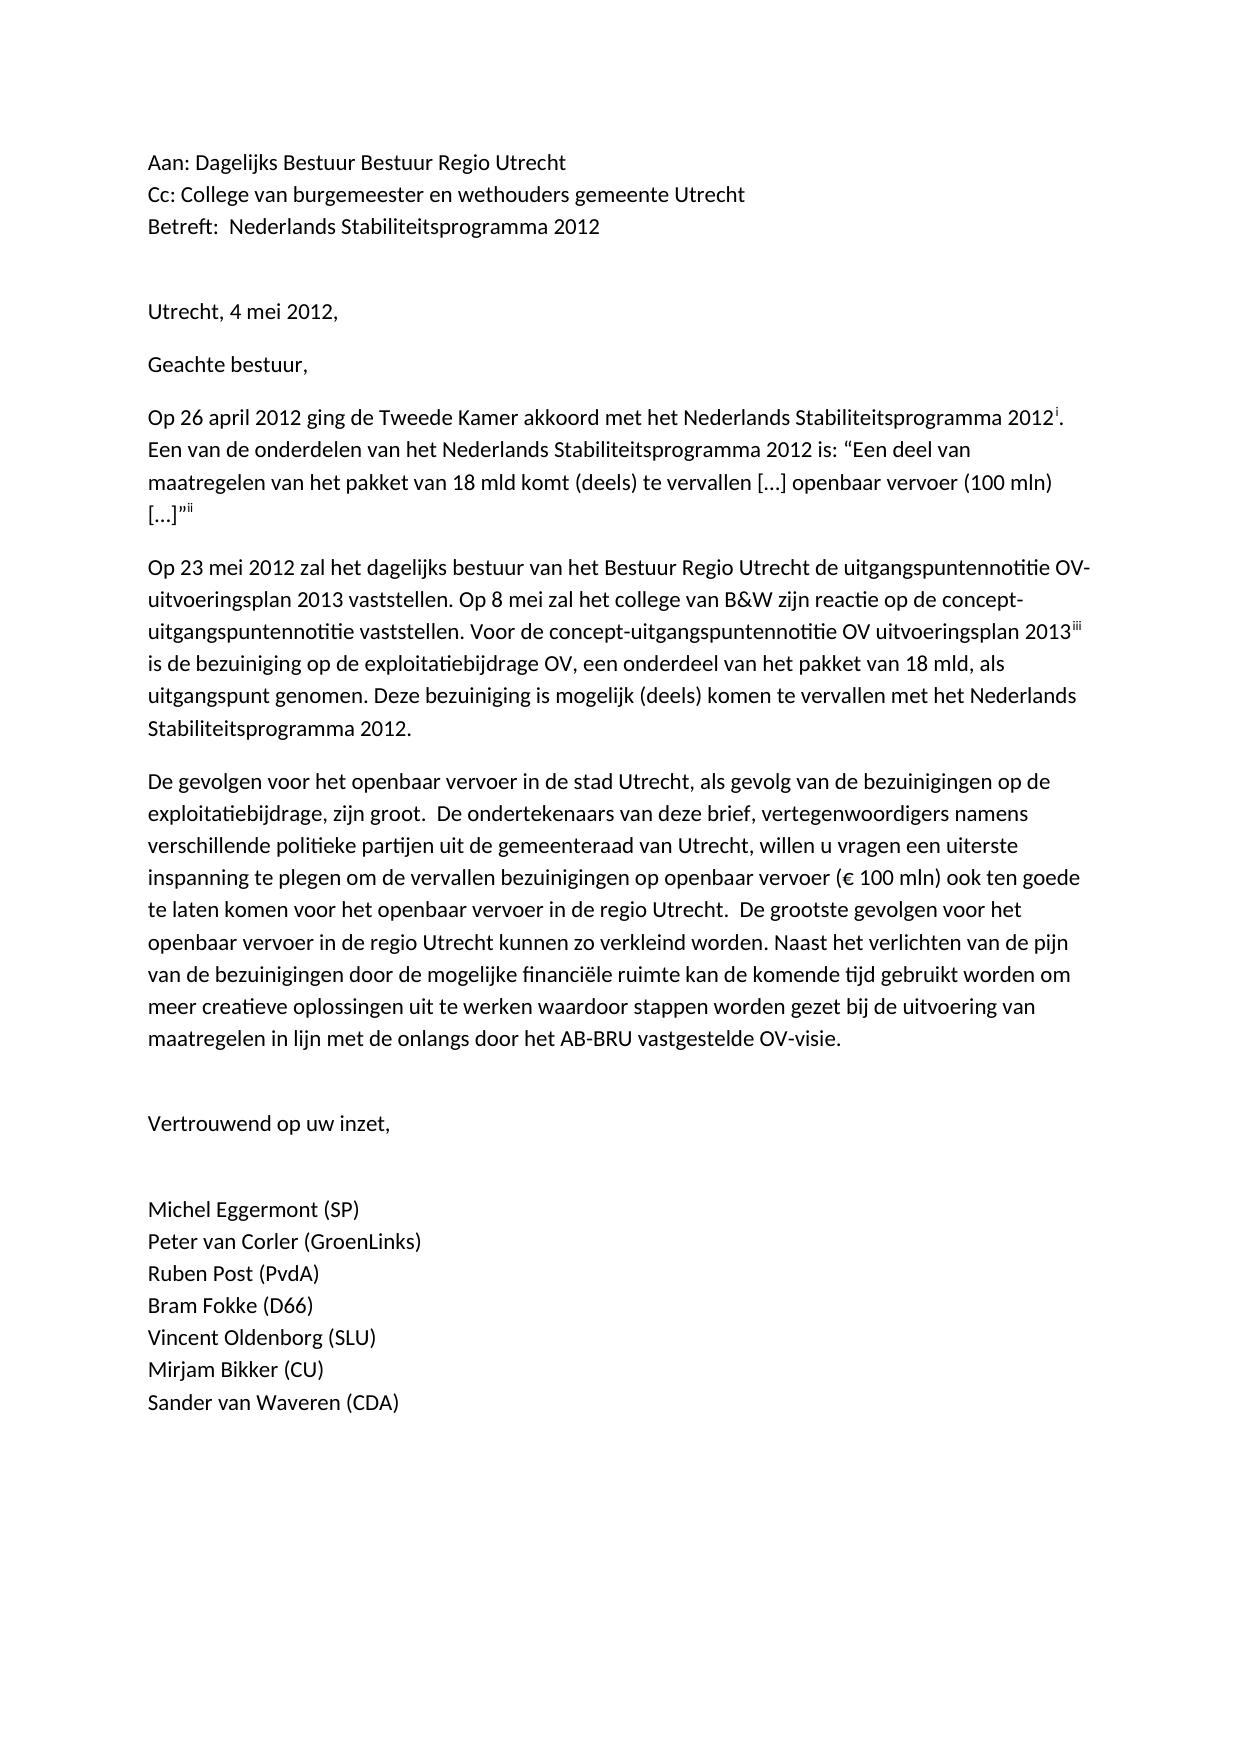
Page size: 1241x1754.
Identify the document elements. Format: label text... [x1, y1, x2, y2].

text Op 23 mei 2012 zal het dagelijks bestuur van het Bestuur Regio Utrecht de uitgangspuntennotitie OV-uitvoeringsplan 2013 vaststellen. Op 8 mei zal het college van B&W zijn reactie op de concept-uitgangspuntennotitie vaststellen. Voor de concept-uitgangspuntennotitie OV uitvoeringsplan 2013 is de bezuiniging op de exploitatiebijdrage OV, een onderdeel van het pakket van 18 mld, als uitgangspunt genomen. Deze bezuiniging is mogelijk (deels) komen te vervallen met het Nederlands Stabiliteitsprogramma 2012. [148, 553, 1093, 742]
text Op 26 april 2012 ging de Tweede Kamer akkoord met het Nederlands Stabiliteitsprogramma 2012. Een van de onderdelen van het Nederlands Stabiliteitsprogramma 2012 is: “Een deel van maatregelen van het pakket van 18 mld komt (deels) te vervallen […] openbaar vervoer (100 mln) […]” [148, 403, 1093, 528]
text Michel Eggermont (SP) Peter van Corler (GroenLinks) Ruben Post (PvdA) Bram Fokke (D66) Vincent Oldenborg (SLU) Mirjam Bikker (CU) Sander van Waveren (CDA) [148, 1195, 1093, 1416]
text Geachte bestuur, [148, 350, 1093, 378]
text Aan: Dagelijks Bestuur Bestuur Regio Utrecht Cc: College van burgemeester en wethouders gemeente Utrecht Betreft: Nederlands Stabiliteitsprogramma 2012 [148, 148, 1093, 240]
text Vertrouwend op uw inzet, [148, 1077, 1093, 1170]
text Utrecht, 4 mei 2012, [148, 265, 1093, 325]
text De gevolgen voor het openbaar vervoer in de stad Utrecht, als gevolg van de bezuinigingen op de exploitatiebijdrage, zijn groot. De ondertekenaars van deze brief, vertegenwoordigers namens verschillende politieke partijen uit de gemeenteraad van Utrecht, willen u vragen een uiterste inspanning te plegen om de vervallen bezuinigingen op openbaar vervoer (€ 100 mln) ook ten goede te laten komen voor het openbaar vervoer in de regio Utrecht. De grootste gevolgen voor het openbaar vervoer in de regio Utrecht kunnen zo verkleind worden. Naast het verlichten van de pijn van de bezuinigingen door de mogelijke financiële ruimte kan de komende tijd gebruikt worden om meer creatieve oplossingen uit te werken waardoor stappen worden gezet bij de uitvoering van maatregelen in lijn met de onlangs door het AB-BRU vastgestelde OV-visie. [148, 767, 1093, 1052]
